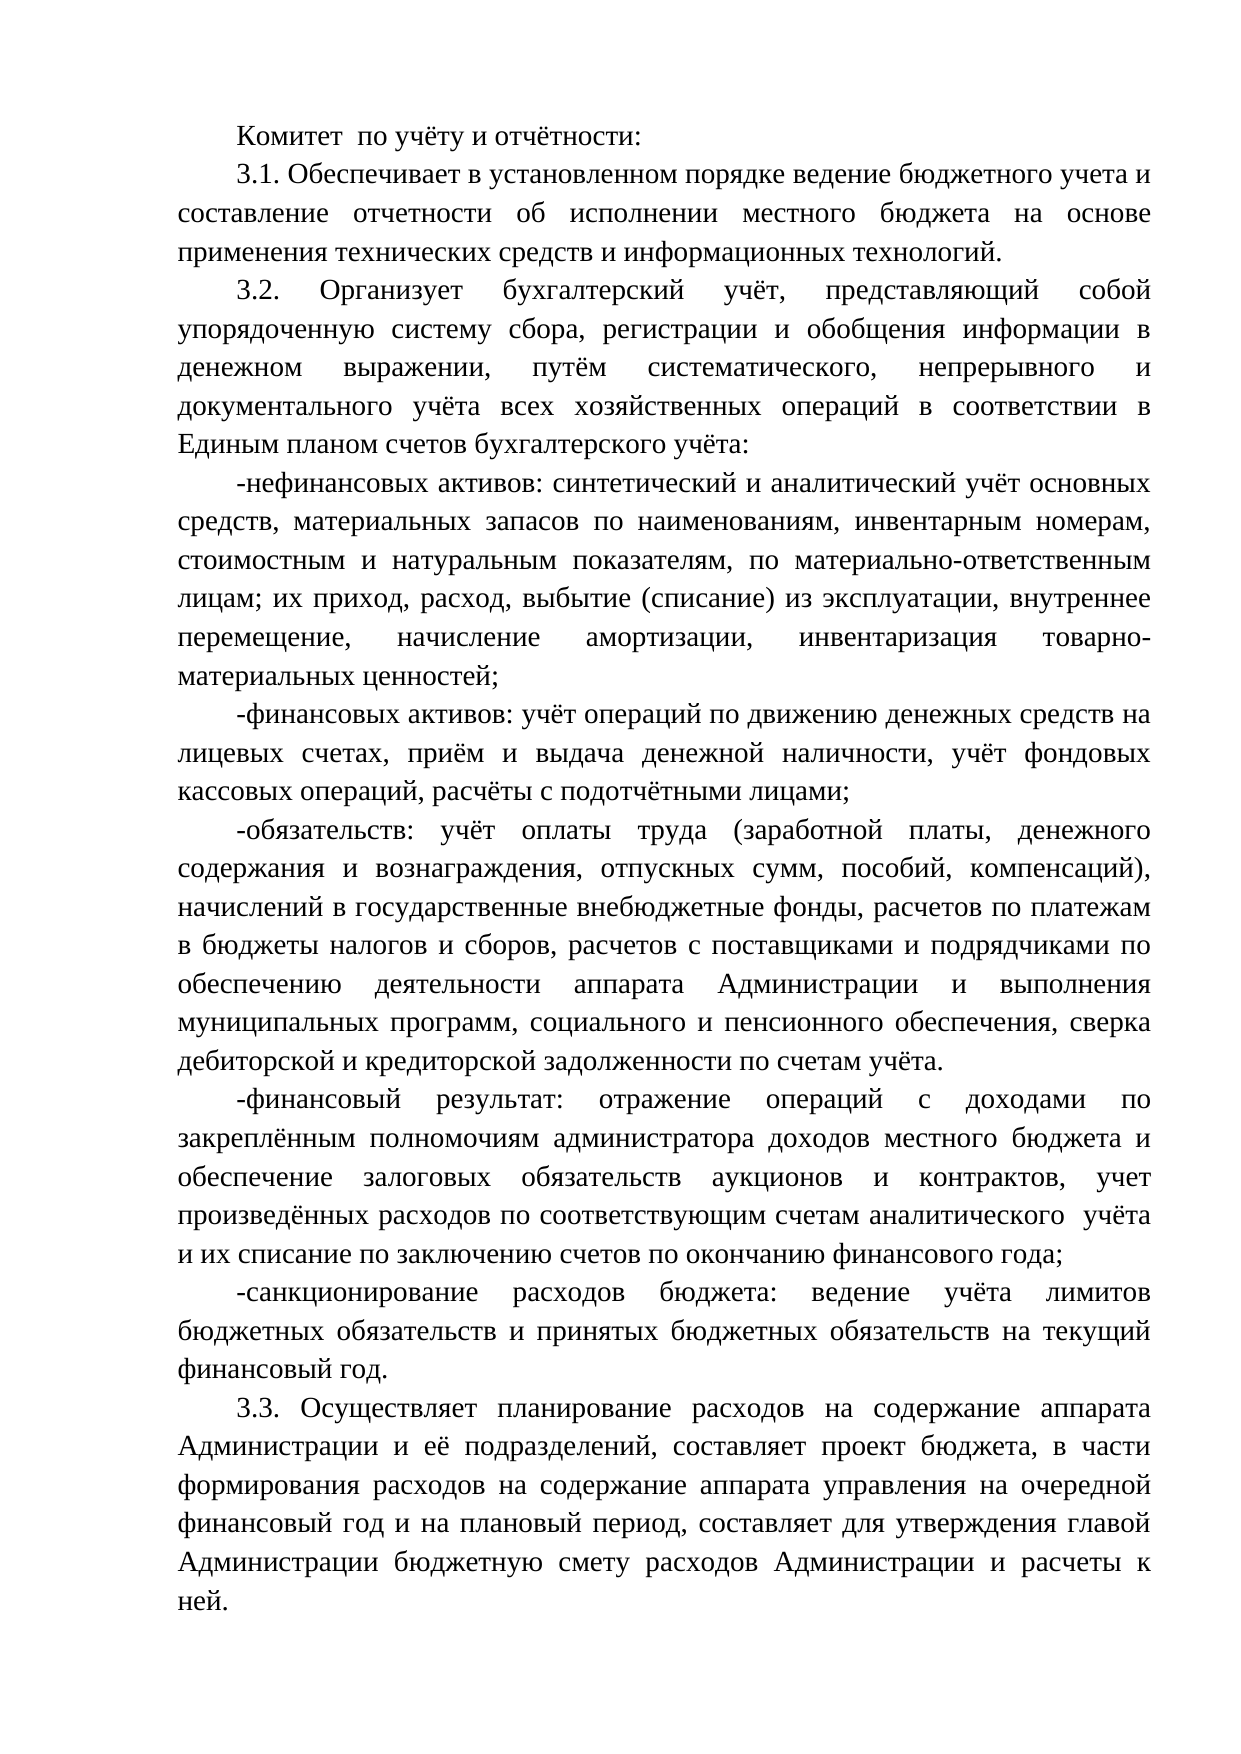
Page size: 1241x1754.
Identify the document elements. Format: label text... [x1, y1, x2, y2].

text 3.1. Обеспечивает в установленном порядке ведение бюджетного учета и составление отчетности об исполнении местного бюджета на основе применения технических средств и информационных технологий. [177, 157, 1152, 267]
text Комитет по учёту и отчётности: [177, 118, 1152, 152]
text 3.3. Осуществляет планирование расходов на содержание аппарата Администрации и её подразделений, составляет проект бюджета, в части формирования расходов на содержание аппарата управления на очередной финансовый год и на плановый период, составляет для утверждения главой Администрации бюджетную смету расходов Администрации и расчеты к ней. [177, 1390, 1152, 1616]
text -нефинансовых активов: синтетический и аналитический учёт основных средств, материальных запасов по наименованиям, инвентарным номерам, стоимостным и натуральным показателям, по материально-ответственным лицам; их приход, расход, выбытие (списание) из эксплуатации, внутреннее перемещение, начисление амортизации, инвентаризация товарно-материальных ценностей; [177, 465, 1152, 691]
text -санкционирование расходов бюджета: ведение учёта лимитов бюджетных обязательств и принятых бюджетных обязательств на текущий финансовый год. [177, 1274, 1152, 1385]
text -финансовый результат: отражение операций с доходами по закреплённым полномочиям администратора доходов местного бюджета и обеспечение залоговых обязательств аукционов и контрактов, учет произведённых расходов по соответствующим счетам аналитического учёта и их списание по заключению счетов по окончанию финансового года; [177, 1082, 1152, 1269]
text 3.2. Организует бухгалтерский учёт, представляющий собой упорядоченную систему сбора, регистрации и обобщения информации в денежном выражении, путём систематического, непрерывного и документального учёта всех хозяйственных операций в соответствии в Единым планом счетов бухгалтерского учёта: [177, 272, 1152, 460]
text -обязательств: учёт оплаты труда (заработной платы, денежного содержания и вознаграждения, отпускных сумм, пособий, компенсаций), начислений в государственные внебюджетные фонды, расчетов по платежам в бюджеты налогов и сборов, расчетов с поставщиками и подрядчиками по обеспечению деятельности аппарата Администрации и выполнения муниципальных программ, социального и пенсионного обеспечения, сверка дебиторской и кредиторской задолженности по счетам учёта. [177, 812, 1152, 1077]
text -финансовых активов: учёт операций по движению денежных средств на лицевых счетах, приём и выдача денежной наличности, учёт фондовых кассовых операций, расчёты с подотчётными лицами; [177, 696, 1152, 807]
